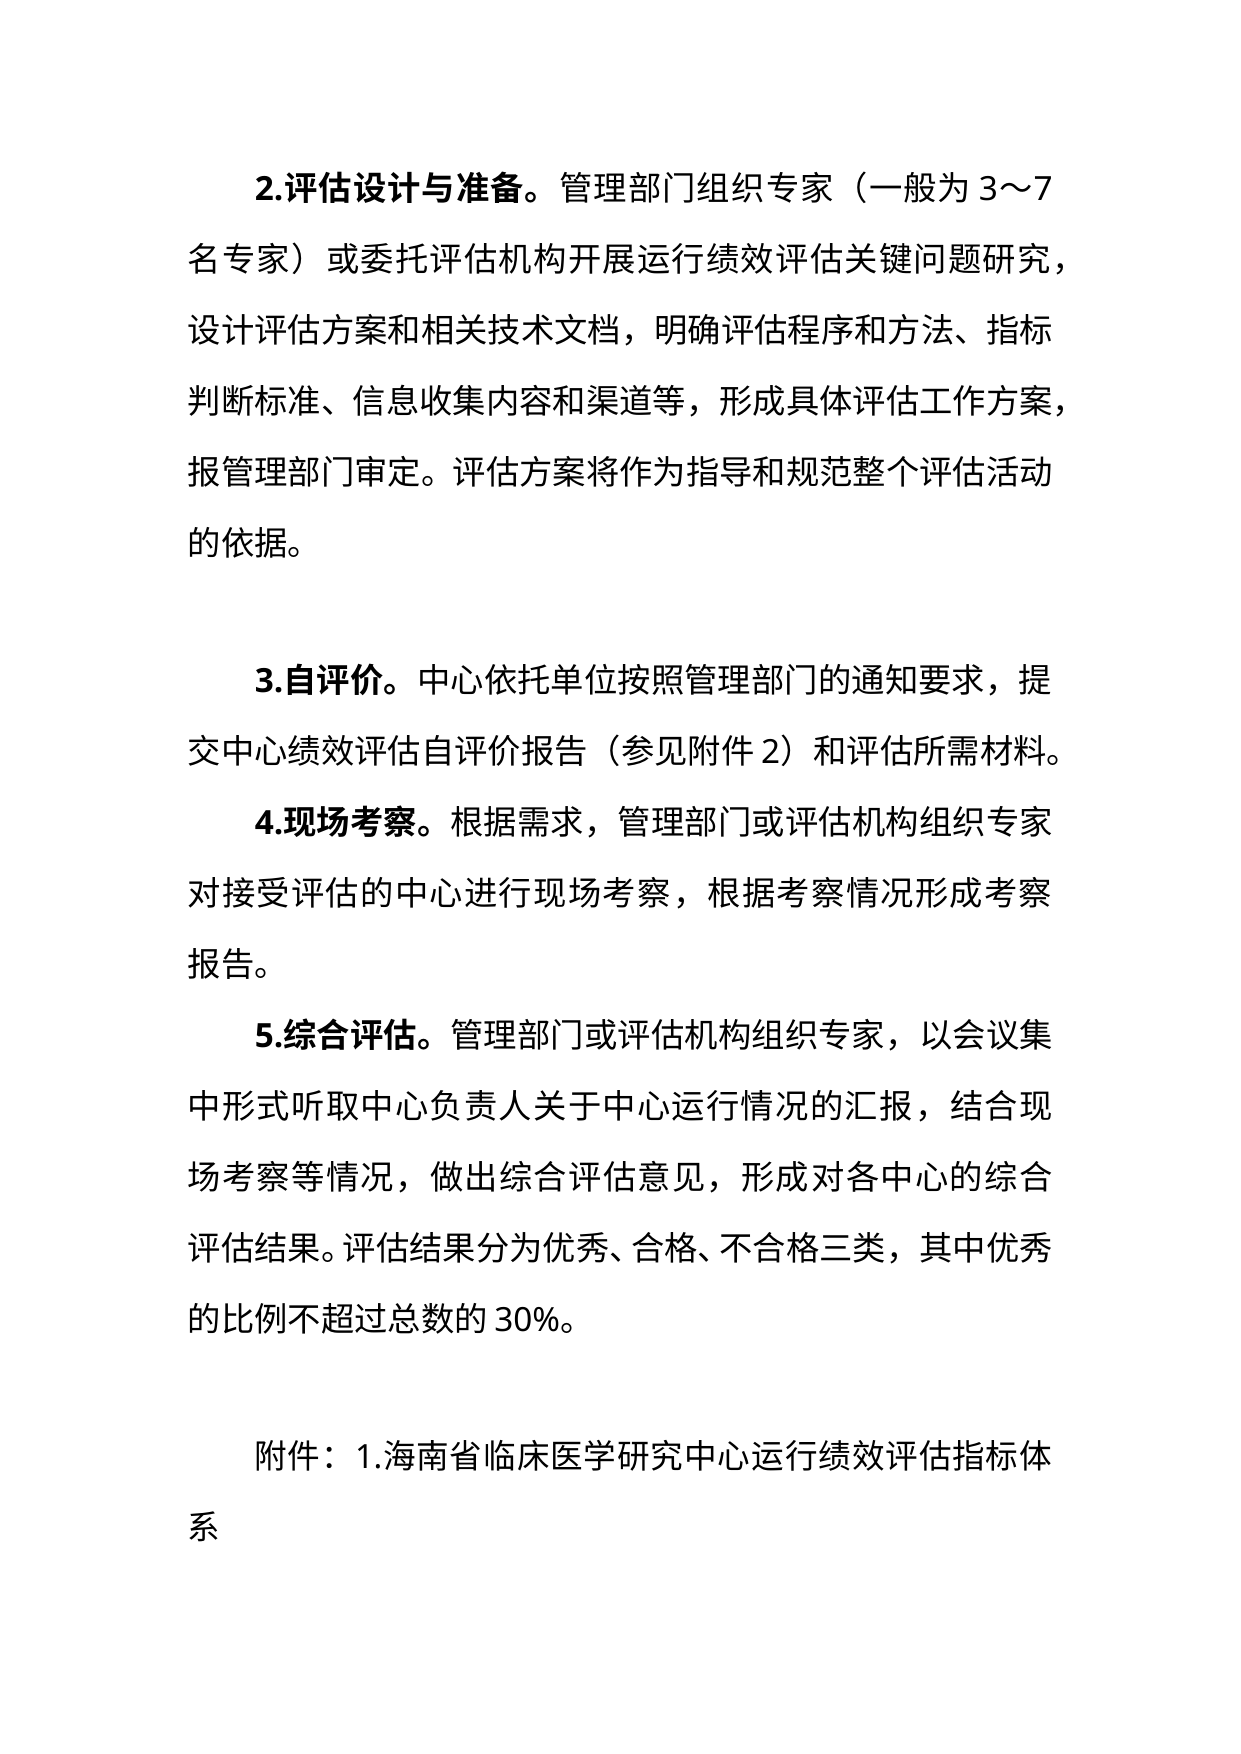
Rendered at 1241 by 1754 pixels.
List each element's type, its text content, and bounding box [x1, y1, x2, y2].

text 4.现场考察。根据需求，管理部门或评估机构组织专家对接受评估的中心进行现场考察，根据考察情况形成考察报告。 [187, 862, 1053, 1051]
text 5.综合评估。管理部门或评估机构组织专家，以会议集中形式听取中心负责人关于中心运行情况的汇报，结合现场考察等情况，做出综合评估意见，形成对各中心的综合评估结果。评估结果分为优秀、合格、不合格三类，其中优秀的比例不超过总数的30%。 [187, 1073, 1053, 1403]
text 3.自评价。中心依托单位按照管理部门的通知要求，提交中心绩效评估自评价报告（参见附件2）和评估所需材料。 [187, 721, 1053, 839]
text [187, 162, 1053, 210]
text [187, 1491, 1053, 1540]
text 2.评估设计与准备。管理部门组织专家（一般为3～7名专家）或委托评估机构开展运行绩效评估关键问题研究，设计评估方案和相关技术文档，明确评估程序和方法、指标判断标准、信息收集内容和渠道等，形成具体评估工作方案，报管理部门审定。评估方案将作为指导和规范整个评估活动的依据。 [187, 232, 1053, 632]
